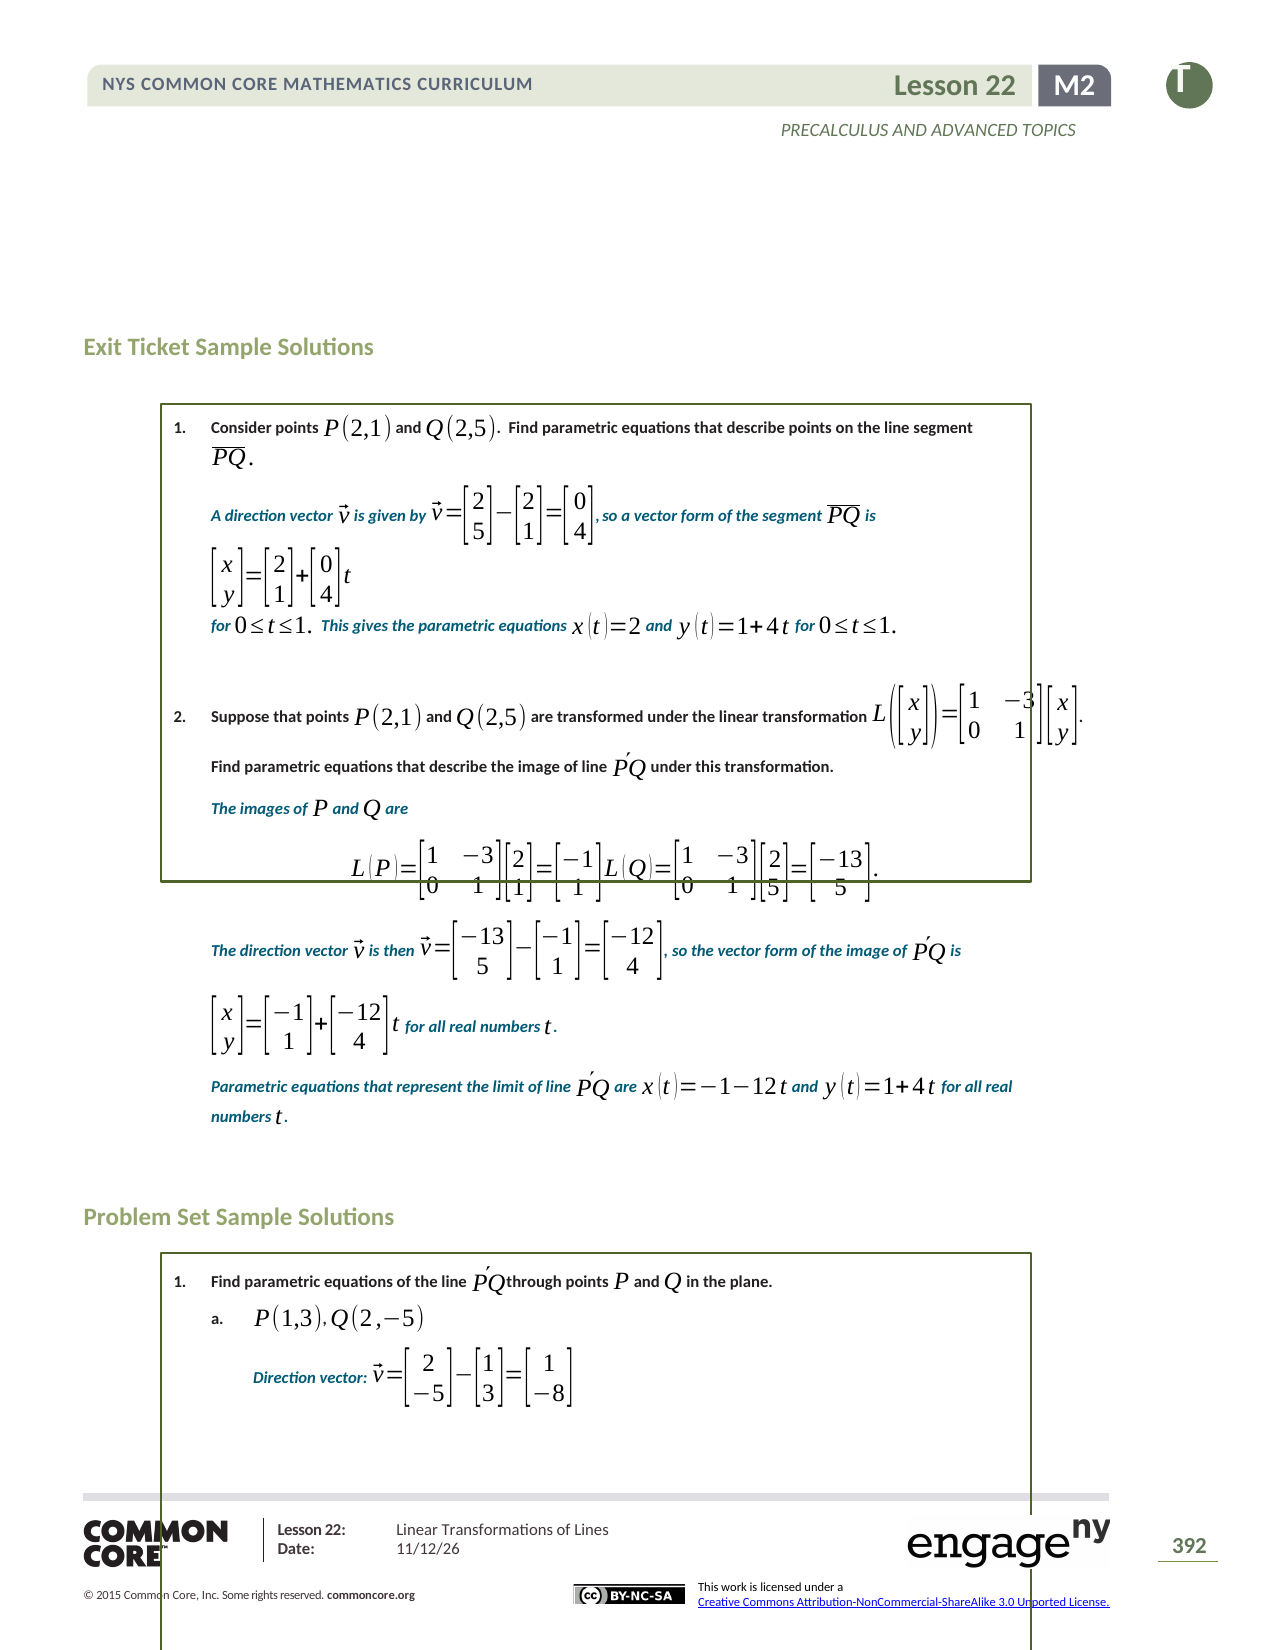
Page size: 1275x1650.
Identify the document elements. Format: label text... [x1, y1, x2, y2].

text for all real numbers . [211, 995, 1018, 1057]
list , [211, 1303, 1018, 1333]
text The direction vector is then , so the vector form of the image of is [211, 920, 1018, 982]
text Problem Set Sample Solutions [83, 1202, 1108, 1260]
picture [572, 1584, 685, 1604]
picture [162, 1515, 232, 1572]
text The images of and are [211, 795, 1018, 822]
text A direction vector is given by ,so a vector form of the segment is for This gives the parametric equations and for [211, 484, 1018, 641]
text Parametric equations that represent the limit of line are and for all real numbers . [211, 1071, 1018, 1130]
picture [79, 1515, 160, 1572]
list Find parametric equations of the line through points and in the plane. [173, 1266, 1018, 1296]
text Exit Ticket Sample Solutions [83, 332, 1108, 361]
picture [906, 1515, 1110, 1569]
text Direction vector: [253, 1347, 1018, 1409]
list Consider points and . Find parametric equations that describe points on the line segment [173, 412, 1018, 471]
list Suppose that points and are transformed under the linear transformation . Find parametric equations that describe the image of line under this transformation. [173, 682, 1030, 781]
